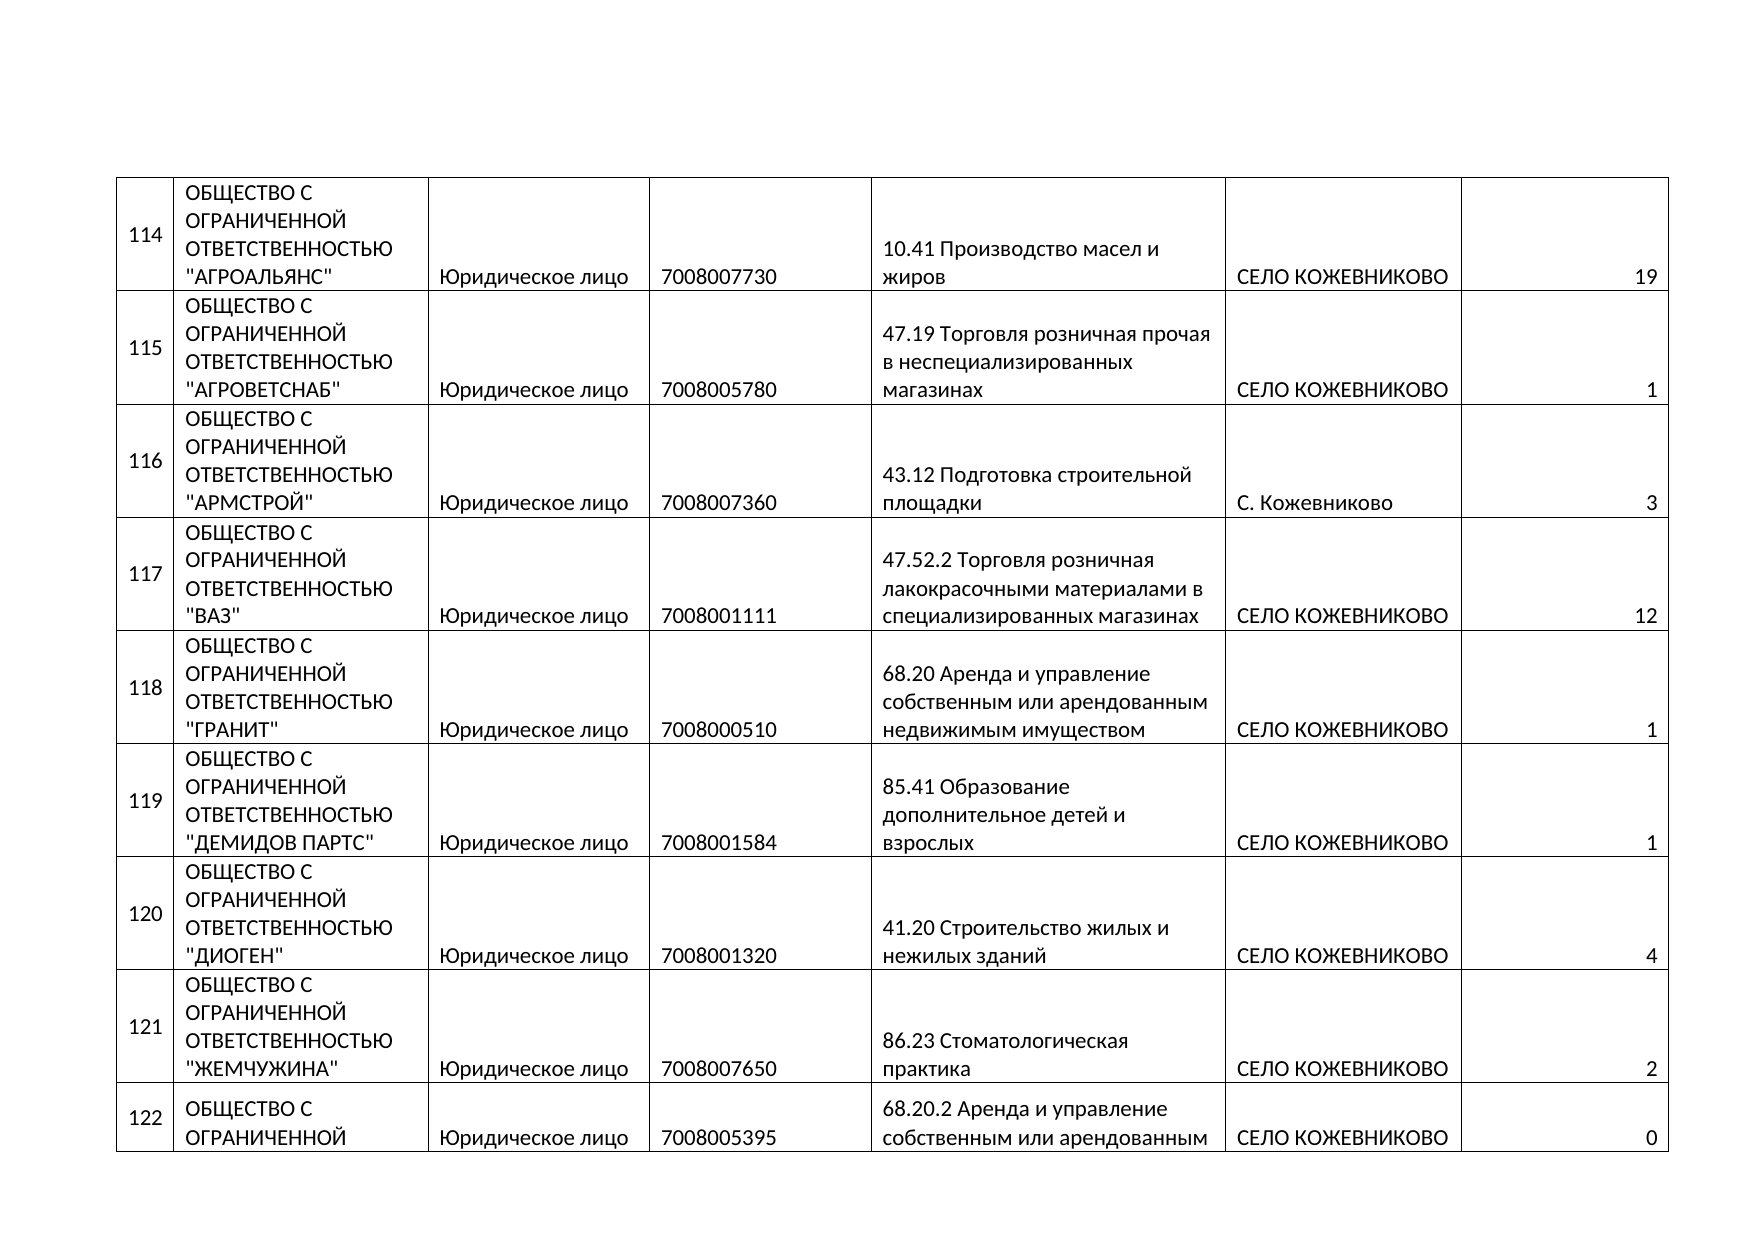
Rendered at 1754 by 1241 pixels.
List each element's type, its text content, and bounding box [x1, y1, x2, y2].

table_cell Юридическое лицо [429, 970, 649, 1082]
table_cell 116 [117, 405, 173, 517]
table_cell ОБЩЕСТВО С ОГРАНИЧЕННОЙ ОТВЕТСТВЕННОСТЬЮ "ДИОГЕН" [174, 857, 428, 969]
table_cell 68.20 Аренда и управление собственным или арендованным недвижимым имуществом [872, 631, 1225, 743]
table_cell 117 [117, 518, 173, 630]
table_cell 43.12 Подготовка строительной площадки [872, 405, 1225, 517]
table_cell 115 [117, 291, 173, 403]
table_cell 7008007650 [650, 970, 871, 1082]
table_cell 47.19 Торговля розничная прочая в неспециализированных магазинах [872, 291, 1225, 403]
table_cell 7008001111 [650, 518, 871, 630]
table_cell 1 [1462, 291, 1668, 403]
table_cell 7008005780 [650, 291, 871, 403]
table_cell 114 [117, 178, 173, 290]
table_cell ОБЩЕСТВО С ОГРАНИЧЕННОЙ ОТВЕТСТВЕННОСТЬЮ "ЖЕМЧУЖИНА" [174, 970, 428, 1082]
table_cell 1 [1462, 631, 1668, 743]
table_cell ОБЩЕСТВО С ОГРАНИЧЕННОЙ ОТВЕТСТВЕННОСТЬЮ "ВАЗ" [174, 518, 428, 630]
table_cell Юридическое лицо [429, 631, 649, 743]
table_cell 41.20 Строительство жилых и нежилых зданий [872, 857, 1225, 969]
table_cell 3 [1462, 405, 1668, 517]
table_cell Юридическое лицо [429, 291, 649, 403]
table_cell 85.41 Образование дополнительное детей и взрослых [872, 744, 1225, 856]
table_cell ОБЩЕСТВО С ОГРАНИЧЕННОЙ ОТВЕТСТВЕННОСТЬЮ "ГРАНИТ" [174, 631, 428, 743]
table_cell Юридическое лицо [429, 1083, 649, 1151]
table_cell 119 [117, 744, 173, 856]
table_cell ОБЩЕСТВО С ОГРАНИЧЕННОЙ ОТВЕТСТВЕННОСТЬЮ "АРМСТРОЙ" [174, 405, 428, 517]
table_cell 118 [117, 631, 173, 743]
table_cell Юридическое лицо [429, 518, 649, 630]
table_cell 10.41 Производство масел и жиров [872, 178, 1225, 290]
table_cell СЕЛО КОЖЕВНИКОВО [1226, 970, 1461, 1082]
table_cell Юридическое лицо [429, 178, 649, 290]
table_cell С. Кожевниково [1226, 405, 1461, 517]
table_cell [174, 1083, 428, 1151]
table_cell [872, 1083, 1225, 1151]
table_cell СЕЛО КОЖЕВНИКОВО [1226, 631, 1461, 743]
table_cell 7008001320 [650, 857, 871, 969]
table_cell 120 [117, 857, 173, 969]
table_cell 4 [1462, 857, 1668, 969]
table_cell 7008005395 [650, 1083, 871, 1151]
table_cell СЕЛО КОЖЕВНИКОВО [1226, 291, 1461, 403]
table_cell 47.52.2 Торговля розничная лакокрасочными материалами в специализированных магазинах [872, 518, 1225, 630]
table_cell Юридическое лицо [429, 405, 649, 517]
table_cell ОБЩЕСТВО С ОГРАНИЧЕННОЙ ОТВЕТСТВЕННОСТЬЮ "ДЕМИДОВ ПАРТС" [174, 744, 428, 856]
table_cell Юридическое лицо [429, 857, 649, 969]
table_cell 12 [1462, 518, 1668, 630]
table_cell ОБЩЕСТВО С ОГРАНИЧЕННОЙ ОТВЕТСТВЕННОСТЬЮ "АГРОАЛЬЯНС" [174, 178, 428, 290]
table_cell 86.23 Стоматологическая практика [872, 970, 1225, 1082]
table_cell ОБЩЕСТВО С ОГРАНИЧЕННОЙ ОТВЕТСТВЕННОСТЬЮ "АГРОВЕТСНАБ" [174, 291, 428, 403]
table_cell СЕЛО КОЖЕВНИКОВО [1226, 857, 1461, 969]
table_cell СЕЛО КОЖЕВНИКОВО [1226, 518, 1461, 630]
table_cell 121 [117, 970, 173, 1082]
table_cell 7008007360 [650, 405, 871, 517]
table_cell СЕЛО КОЖЕВНИКОВО [1226, 1083, 1461, 1151]
table_cell 0 [1462, 1083, 1668, 1151]
table_cell 19 [1462, 178, 1668, 290]
table_cell 7008001584 [650, 744, 871, 856]
table_cell 1 [1462, 744, 1668, 856]
table_cell Юридическое лицо [429, 744, 649, 856]
table_cell 7008007730 [650, 178, 871, 290]
table_cell СЕЛО КОЖЕВНИКОВО [1226, 744, 1461, 856]
table_cell 7008000510 [650, 631, 871, 743]
table_cell СЕЛО КОЖЕВНИКОВО [1226, 178, 1461, 290]
table_cell 122 [117, 1083, 173, 1151]
table_cell 2 [1462, 970, 1668, 1082]
